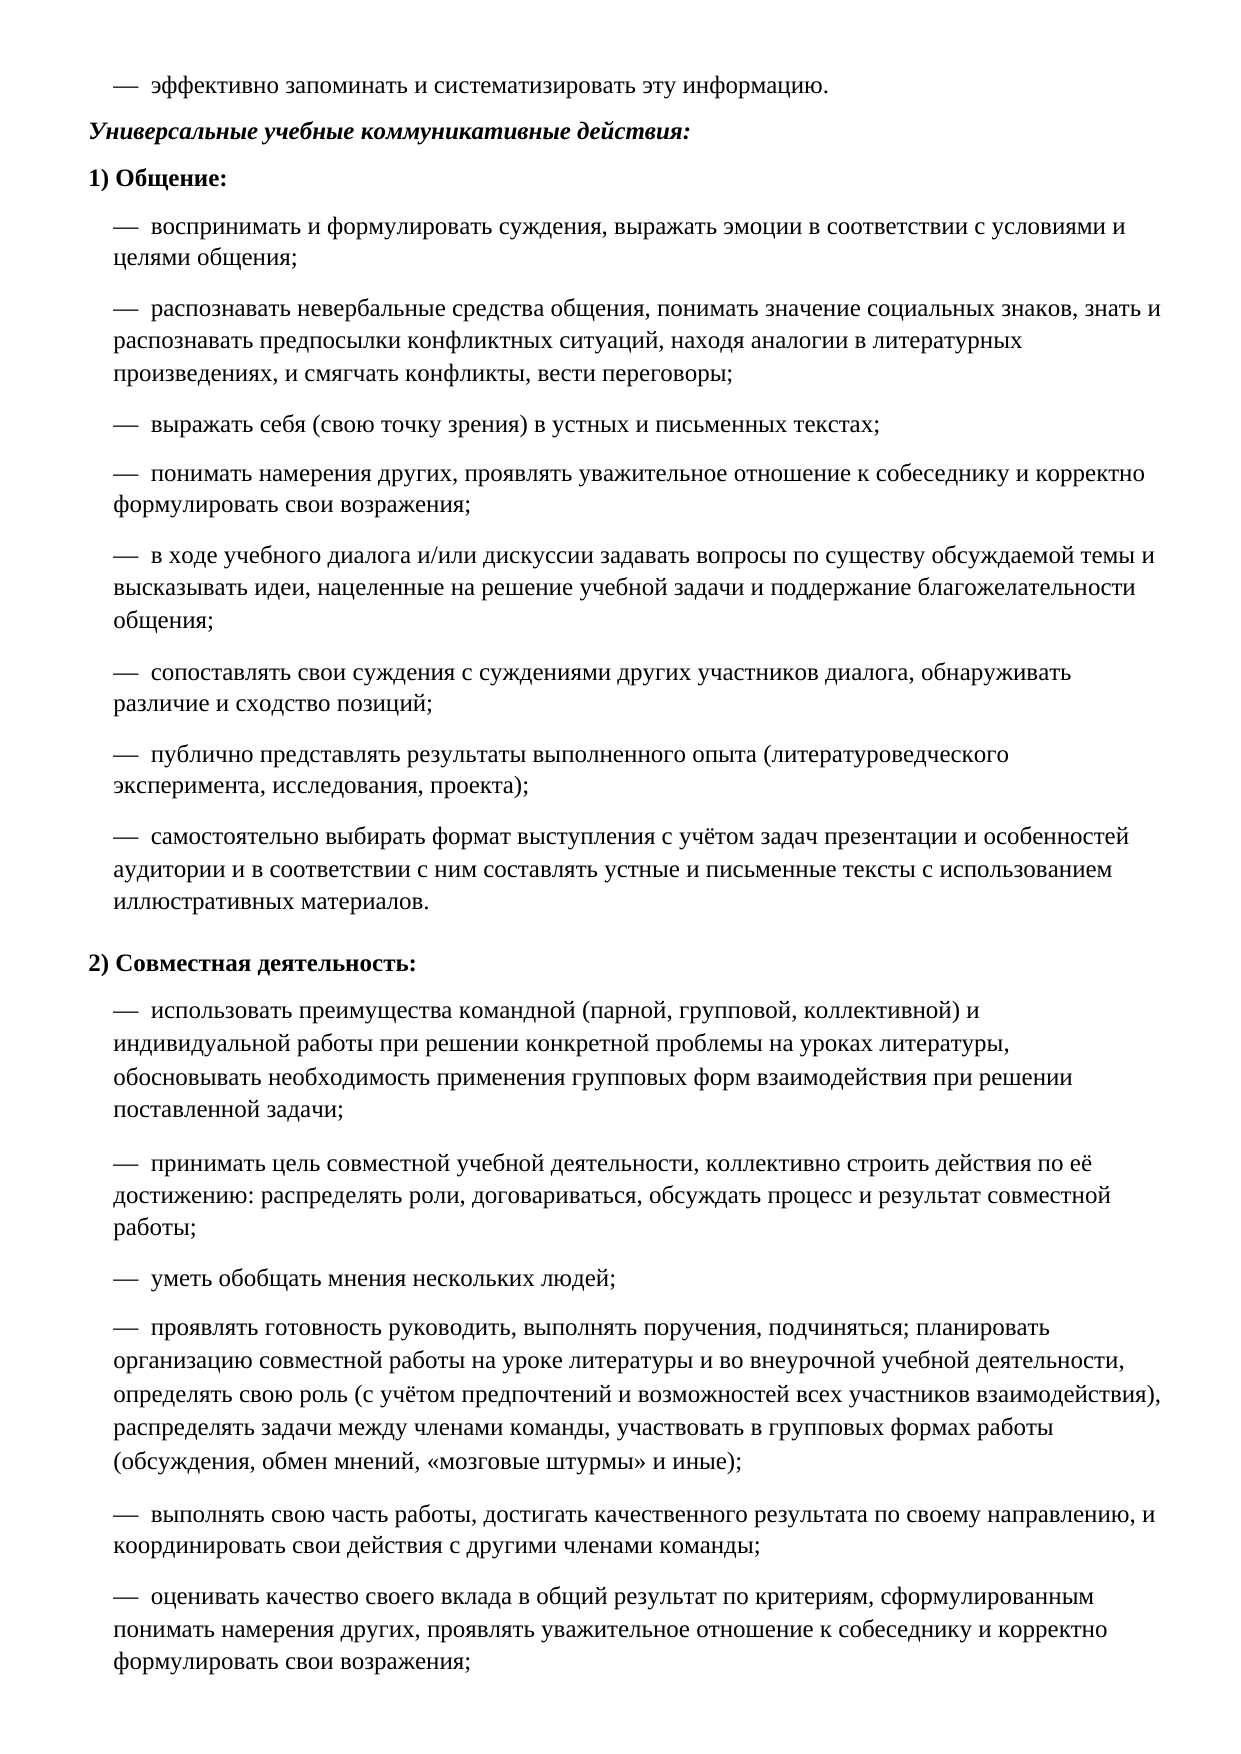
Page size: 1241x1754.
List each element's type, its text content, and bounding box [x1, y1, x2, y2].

text Универсальные учебные коммуникативные действия: [88, 118, 1164, 145]
text — эффективно запоминать и систематизировать эту информацию. [113, 72, 1164, 99]
text — сопоставлять свои суждения с суждениями других участников диалога, обнаруживать различие и сходство позиций; [113, 657, 1074, 717]
text — публично представлять результаты выполненного опыта (литературоведческого эксперимента, исследования, проекта); [113, 739, 1014, 799]
text — уметь обобщать мнения нескольких людей; [113, 1264, 1164, 1292]
text 1) Общение: [88, 165, 1164, 192]
text — понимать намерения других, проявлять уважительное отношение к собеседнику и корректно формулировать свои возражения; [113, 458, 1149, 518]
text — принимать цель совместной учебной деятельности, коллективно строить действия по её достижению: распределять роли, договариваться, обсуждать процесс и результат совместной работы; [113, 1148, 1119, 1241]
text 2) Совместная деятельность: [88, 950, 1164, 977]
text — воспринимать и формулировать суждения, выражать эмоции в соответствии с условиями и целями общения; [113, 211, 1134, 271]
text — оценивать качество своего вклада в общий результат по критериям, сформулированным понимать намерения других, проявлять уважительное отношение к собеседнику и корректно формулировать свои возражения; [113, 1581, 1119, 1675]
text — выполнять свою часть работы, достигать качественного результата по своему направлению, и координировать свои действия с другими членами команды; [113, 1499, 1164, 1559]
text — в ходе учебного диалога и/или дискуссии задавать вопросы по существу обсуждаемой темы и высказывать идеи, нацеленные на решение учебной задачи и поддержание благожелательности общения; [113, 540, 1164, 633]
text — самостоятельно выбирать формат выступления с учётом задач презентации и особенностей аудитории и в соответствии с ним составлять устные и письменные тексты с использованием иллюстративных материалов. [113, 821, 1134, 915]
text — использовать преимущества командной (парной, групповой, коллективной) и индивидуальной работы при решении конкретной проблемы на уроках литературы, обосновывать необходимость применения групповых форм взаимодействия при решении поставленной задачи; [113, 996, 1074, 1123]
text — проявлять готовность руководить, выполнять поручения, подчиняться; планировать организацию совместной работы на уроке литературы и во внеурочной учебной деятельности, определять свою роль (с учётом предпочтений и возможностей всех участников взаимодействия), распределять задачи между членами команды, участвовать в групповых формах работы (обсуждения, обмен мнений, «мозговые штурмы» и иные); [113, 1312, 1164, 1474]
text — распознавать невербальные средства общения, понимать значение социальных знаков, знать и распознавать предпосылки конфликтных ситуаций, находя аналогии в литературных произведениях, и смягчать конфликты, вести переговоры; [113, 293, 1164, 387]
text — выражать себя (свою точку зрения) в устных и письменных текстах; [113, 410, 1164, 438]
